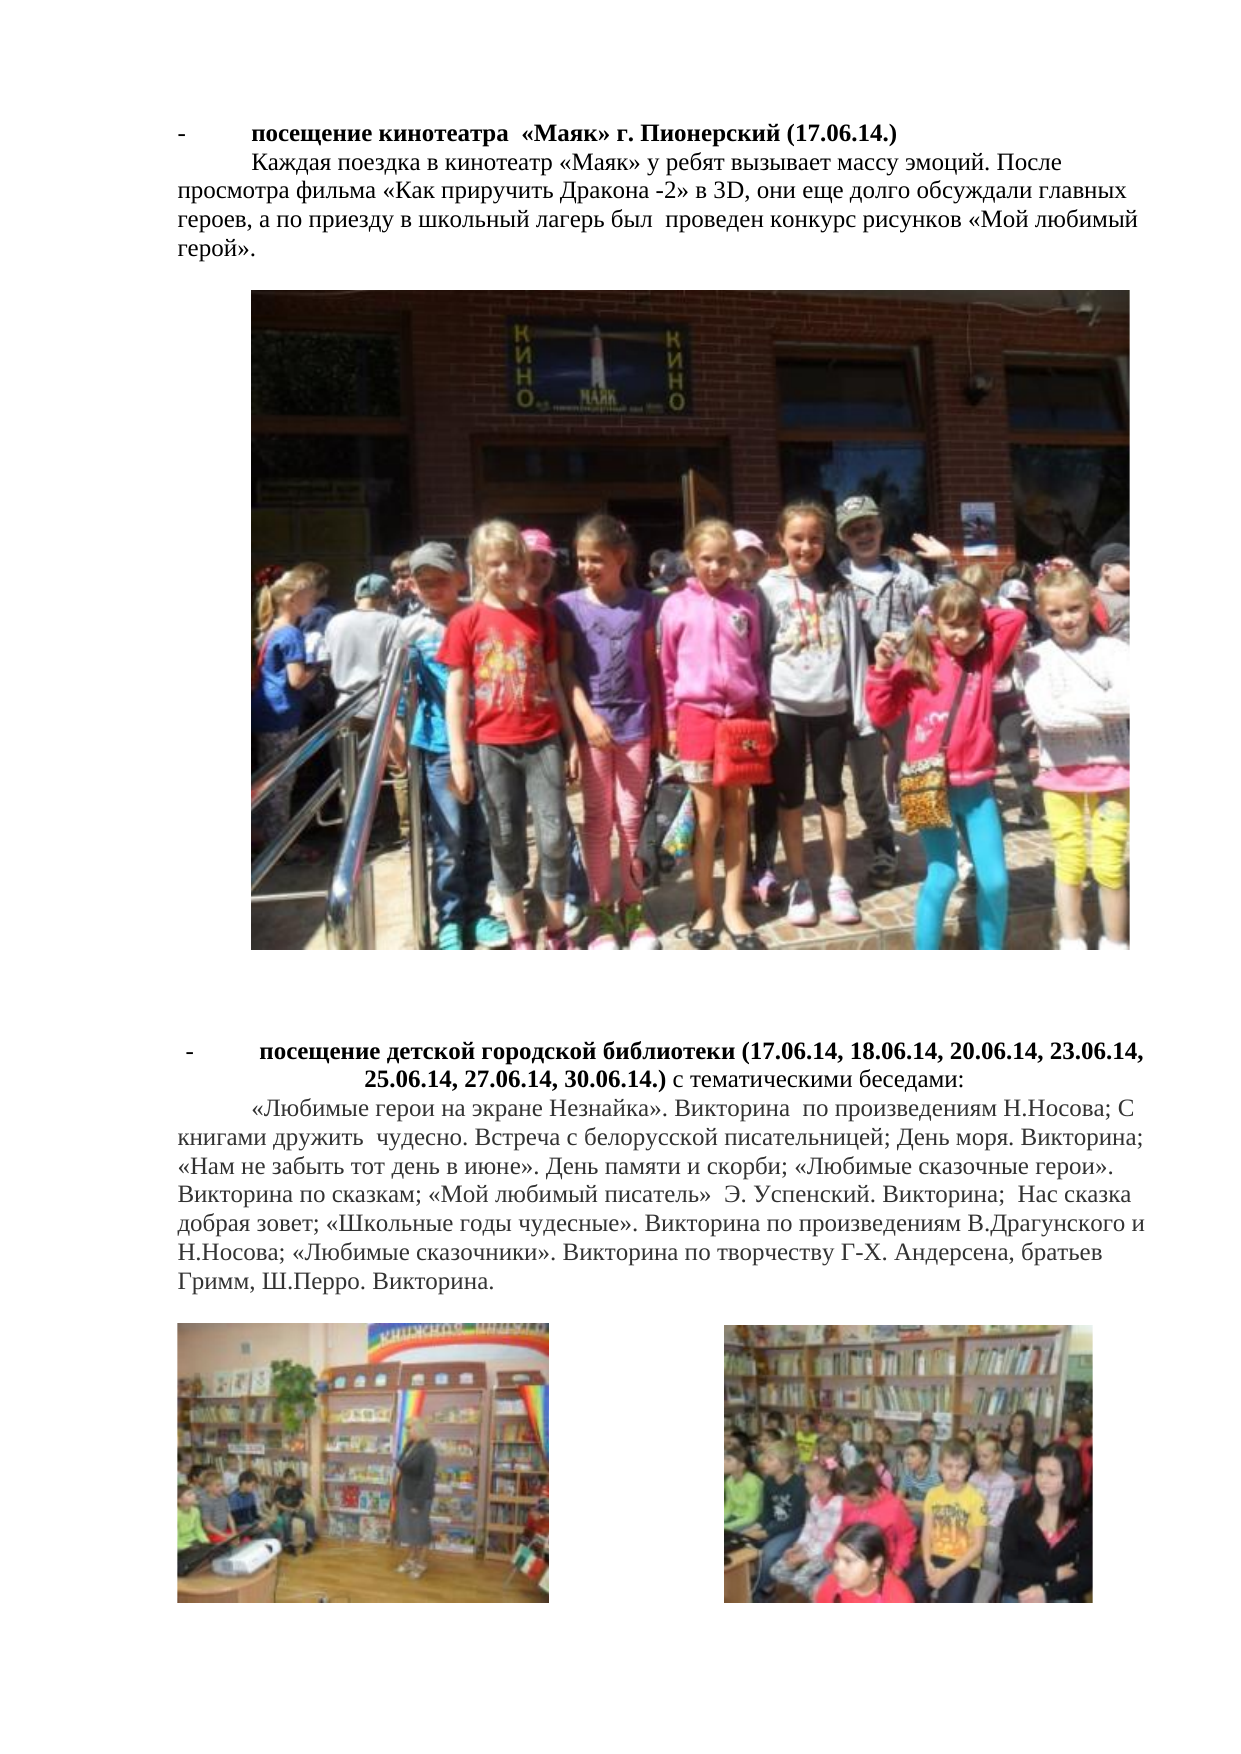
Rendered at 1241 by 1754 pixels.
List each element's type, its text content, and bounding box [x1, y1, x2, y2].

picture [724, 1325, 1093, 1603]
text - посещение кинотеатра «Маяк» г. Пионерский (17.06.14.) [177, 118, 1152, 147]
picture [251, 290, 1130, 950]
picture [177, 1323, 549, 1603]
text «Любимые герои на экране Незнайка». Викторина по произведениям Н.Носова; С книгами дружить чудесно. Встреча с белорусской писательницей; День моря. Викторина; «Нам не забыть тот день в июне». День памяти и скорби; «Любимые сказочные герои». Викторина по сказкам; «Мой любимый писатель» Э. Успенский. Викторина; Нас сказка добрая зовет; «Школьные годы чудесные». Викторина по произведениям В.Драгунского и Н.Носова; «Любимые сказочники». Викторина по творчеству Г-Х. Андерсена, братьев Гримм, Ш.Перро. Викторина. [177, 1093, 1152, 1294]
text - посещение детской городской библиотеки (17.06.14, 18.06.14, 20.06.14, 23.06.14, 25.06.14, 27.06.14, 30.06.14.) с тематическими беседами: [177, 1036, 1152, 1093]
text Каждая поездка в кинотеатр «Маяк» у ребят вызывает массу эмоций. После просмотра фильма «Как приручить Дракона -2» в 3D, они еще долго обсуждали главных героев, а по приезду в школьный лагерь был проведен конкурс рисунков «Мой любимый герой». [177, 147, 1152, 262]
